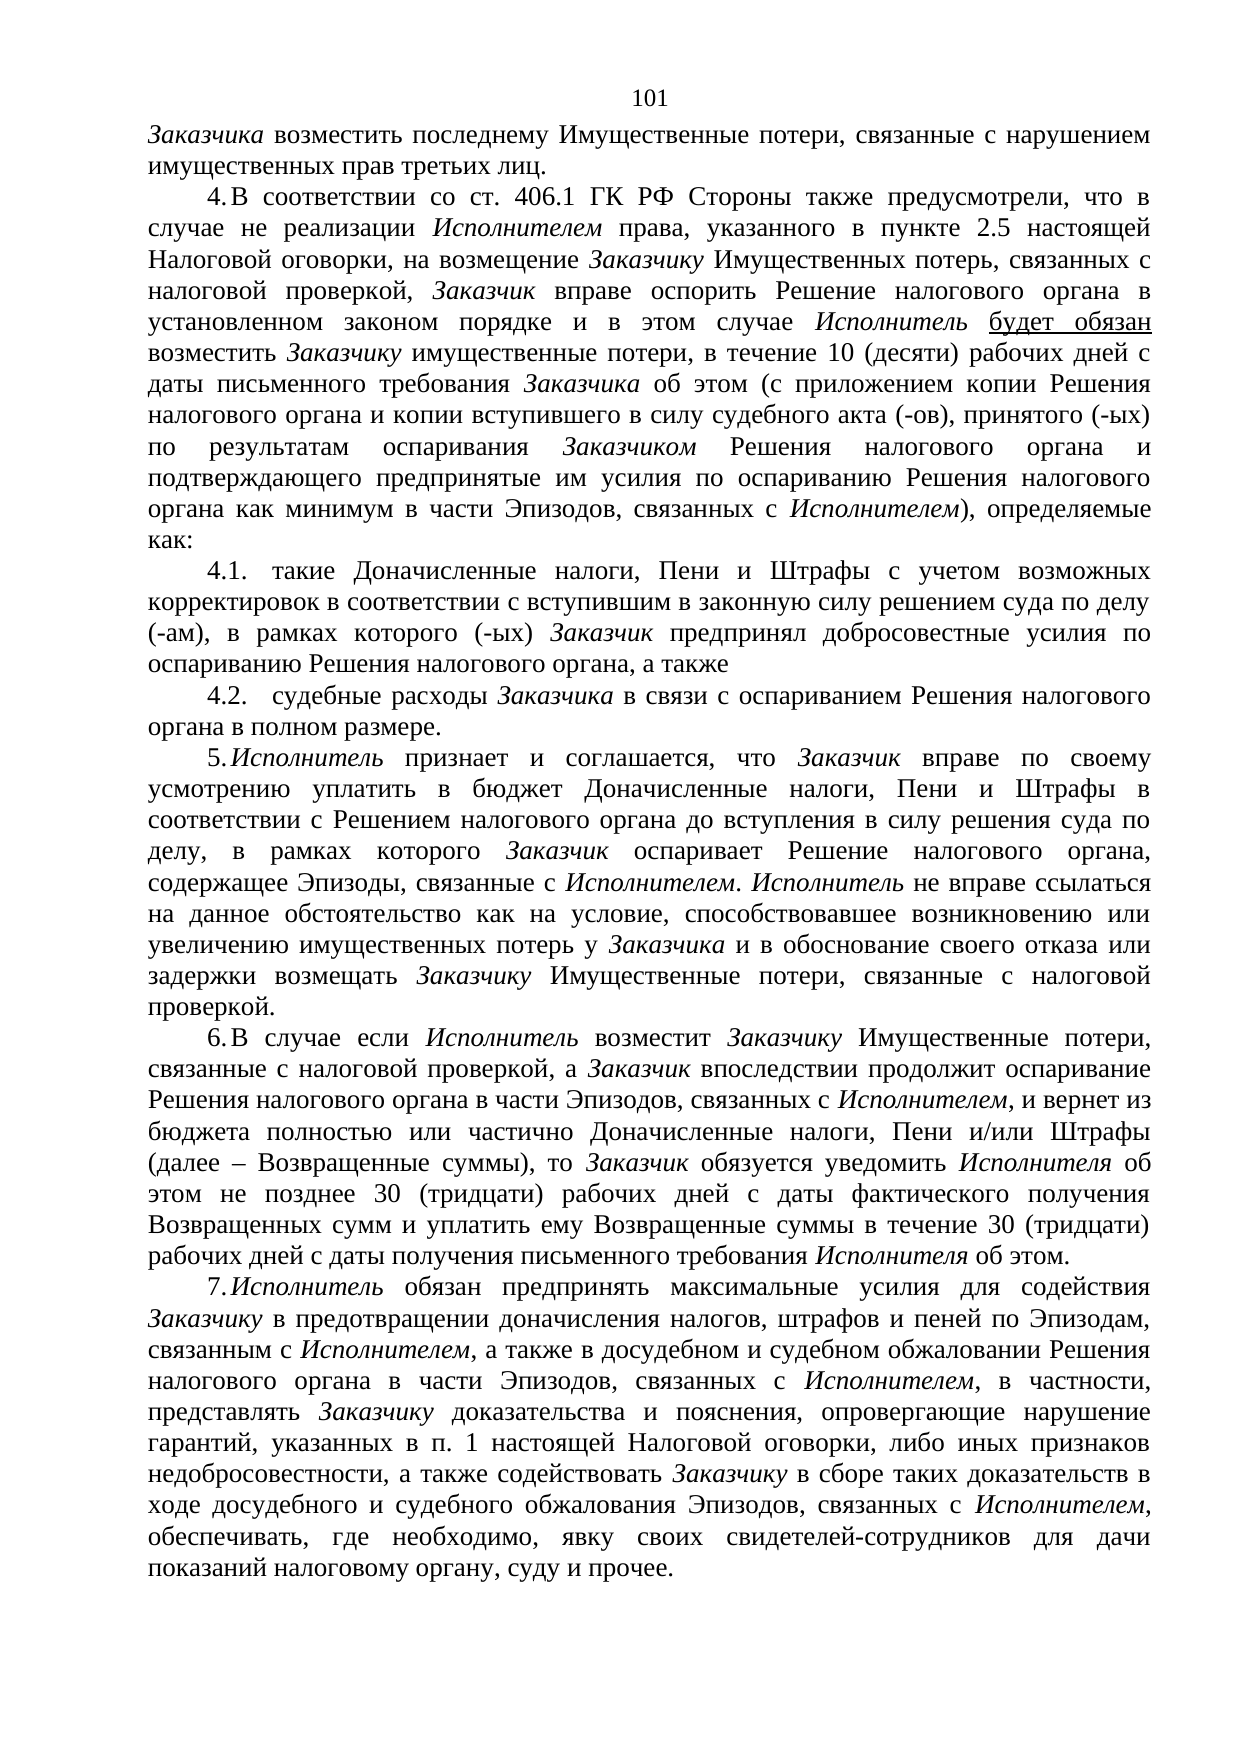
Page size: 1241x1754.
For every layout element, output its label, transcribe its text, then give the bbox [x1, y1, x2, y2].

text 5. Исполнитель признает и соглашается, что Заказчик вправе по своему усмотрению уплатить в бюджет Доначисленные налоги, Пени и Штрафы в соответствии с Решением налогового органа до вступления в силу решения суда по делу, в рамках которого Заказчик оспаривает Решение налогового органа, содержащее Эпизоды, связанные с Исполнителем. Исполнитель не вправе ссылаться на данное обстоятельство как на условие, способствовавшее возникновению или увеличению имущественных потерь у Заказчика и в обоснование своего отказа или задержки возмещать Заказчику Имущественные потери, связанные с налоговой проверкой. [148, 741, 1152, 1021]
text 6. В случае если Исполнитель возместит Заказчику Имущественные потери, связанные с налоговой проверкой, а Заказчик впоследствии продолжит оспаривание Решения налогового органа в части Эпизодов, связанных с Исполнителем, и вернет из бюджета полностью или частично Доначисленные налоги, Пени и/или Штрафы (далее – Возвращенные суммы), то Заказчик обязуется уведомить Исполнителя об этом не позднее 30 (тридцати) рабочих дней с даты фактического получения Возвращенных сумм и уплатить ему Возвращенные суммы в течение 30 (тридцати) рабочих дней с даты получения письменного требования Исполнителя об этом. [148, 1021, 1152, 1271]
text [148, 118, 1152, 180]
text 4.2. судебные расходы Заказчика в связи с оспариванием Решения налогового органа в полном размере. [148, 679, 1152, 741]
text 4.1. такие Доначисленные налоги, Пени и Штрафы с учетом возможных корректировок в соответствии с вступившим в законную силу решением суда по делу (-ам), в рамках которого (-ых) Заказчик предпринял добросовестные усилия по оспариванию Решения налогового органа, а также [148, 554, 1152, 679]
text 4. В соответствии со ст. 406.1 ГК РФ Стороны также предусмотрели, что в случае не реализации Исполнителем права, указанного в пункте 2.5 настоящей Налоговой оговорки, на возмещение Заказчику Имущественных потерь, связанных с налоговой проверкой, Заказчик вправе оспорить Решение налогового органа в установленном законом порядке и в этом случае Исполнитель будет обязан возместить Заказчику имущественные потери, в течение 10 (десяти) рабочих дней с даты письменного требования Заказчика об этом (с приложением копии Решения налогового органа и копии вступившего в силу судебного акта (-ов), принятого (-ых) по результатам оспаривания Заказчиком Решения налогового органа и подтверждающего предпринятые им усилия по оспариванию Решения налогового органа как минимум в части Эпизодов, связанных с Исполнителем), определяемые как: [148, 180, 1152, 554]
text 7. Исполнитель обязан предпринять максимальные усилия для содействия Заказчику в предотвращении доначисления налогов, штрафов и пеней по Эпизодам, связанным с Исполнителем, а также в досудебном и судебном обжаловании Решения налогового органа в части Эпизодов, связанных с Исполнителем, в частности, представлять Заказчику доказательства и пояснения, опровергающие нарушение гарантий, указанных в п. 1 настоящей Налоговой оговорки, либо иных признаков недобросовестности, а также содействовать Заказчику в сборе таких доказательств в ходе досудебного и судебного обжалования Эпизодов, связанных с Исполнителем, обеспечивать, где необходимо, явку своих свидетелей-сотрудников для дачи показаний налоговому органу, суду и прочее. [148, 1271, 1152, 1582]
